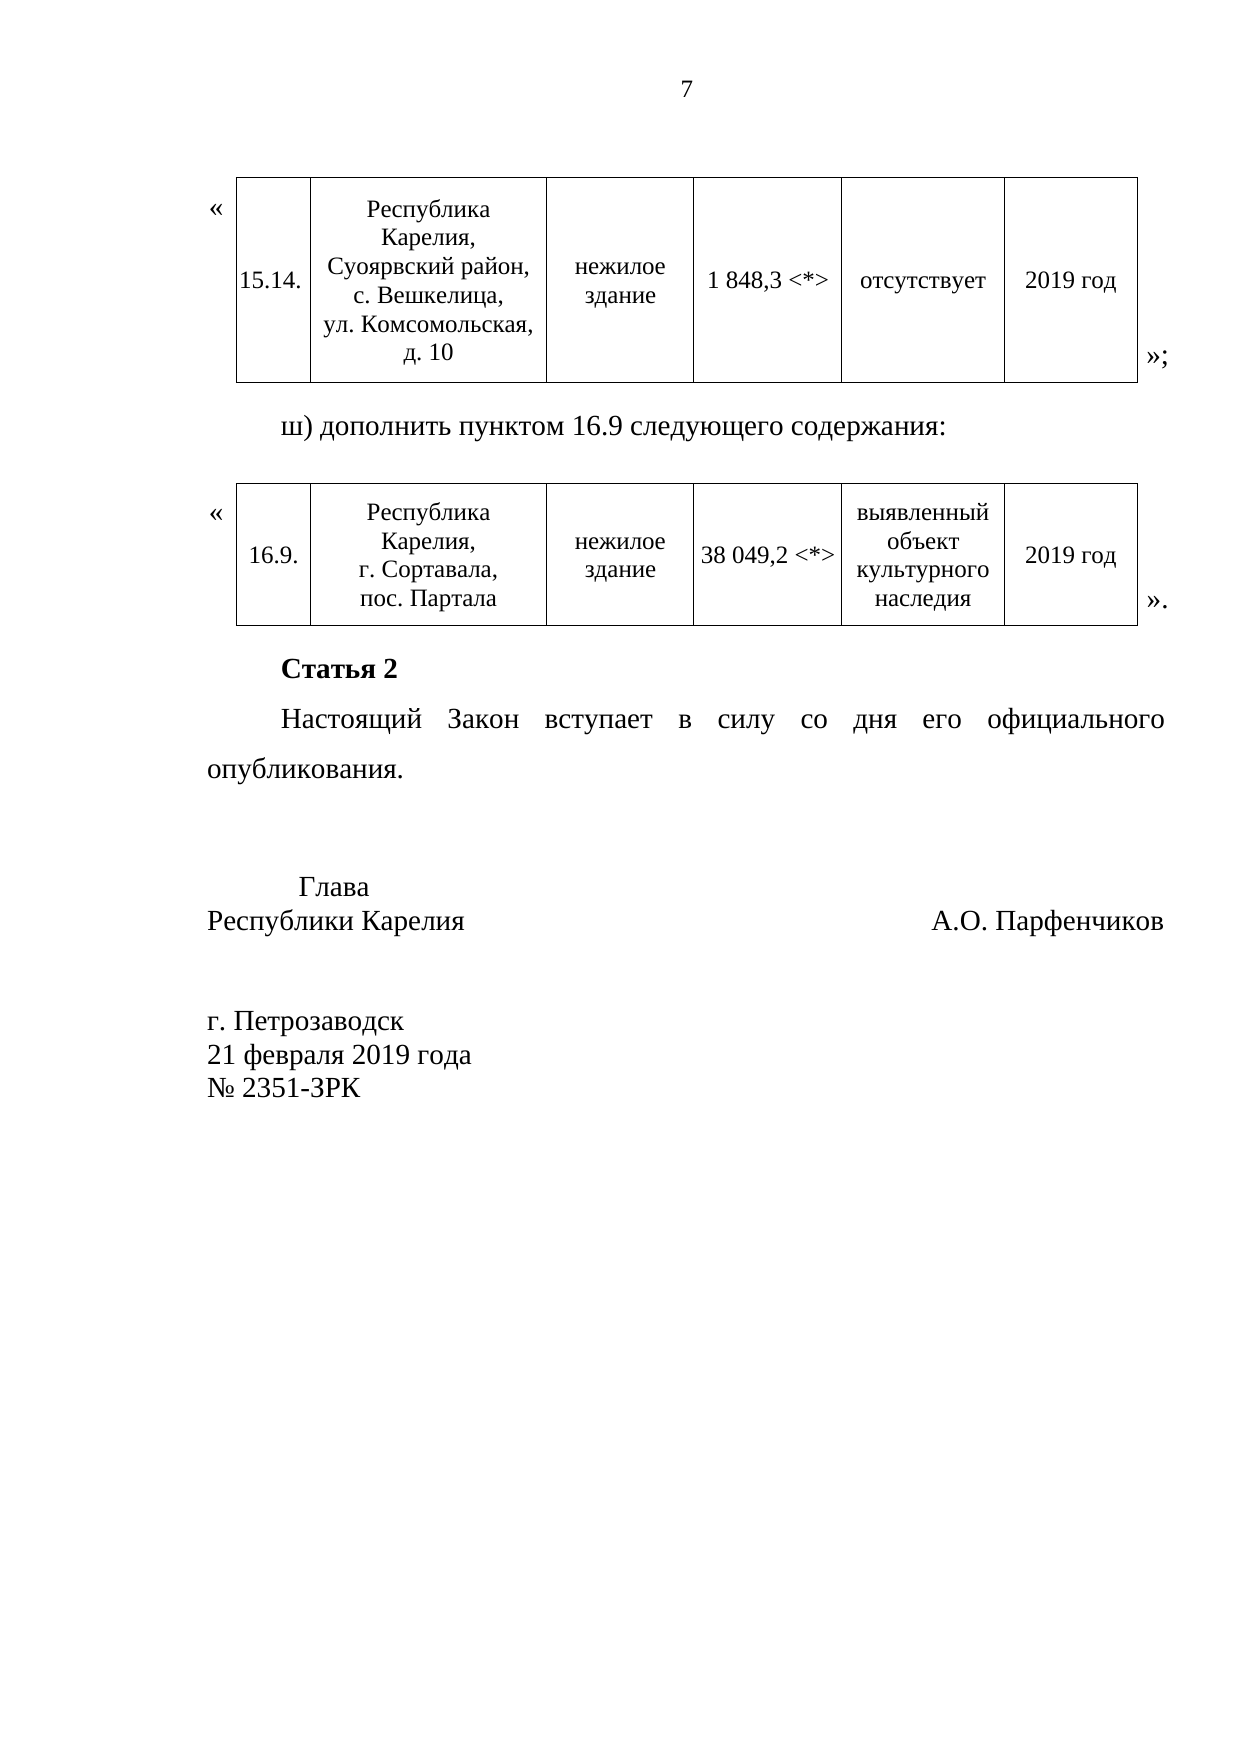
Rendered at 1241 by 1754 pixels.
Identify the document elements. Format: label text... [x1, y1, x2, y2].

table_header ». [1138, 483, 1178, 625]
text ш) дополнить пунктом 16.9 следующего содержания: [207, 408, 1166, 441]
table_header нежилое здание [547, 484, 693, 625]
table_header отсутствует [842, 178, 1004, 382]
text 21 февраля 2019 года [207, 1037, 1166, 1070]
text Статья 2 [207, 651, 1166, 684]
table_header « [195, 177, 236, 382]
text № 2351-ЗРК [207, 1070, 1166, 1104]
table_header 2019 год [1005, 484, 1137, 625]
table_header выявленный объект культурного наследия [842, 484, 1004, 625]
table_header Республика Карелия, Суоярвский район, с. Вешкелица, ул. Комсомольская, д. 10 [311, 178, 546, 382]
table_header 2019 год [1005, 178, 1137, 382]
text Республики Карелия А.О. Парфенчиков [207, 903, 1166, 936]
table_header 38 049,2 <*> [694, 484, 841, 625]
text г. Петрозаводск [207, 1003, 1166, 1037]
table_header Республика Карелия, г. Сортавала, пос. Партала [311, 484, 546, 625]
table_header 15.14. [237, 178, 310, 382]
table_header 1 848,3 <*> [694, 178, 841, 382]
table_header « [195, 483, 236, 625]
table_header »; [1138, 177, 1178, 382]
text Глава [295, 869, 1166, 903]
table_header 16.9. [237, 484, 310, 625]
text Настоящий Закон вступает в силу со дня его официального опубликования. [207, 701, 1166, 785]
table_header нежилое здание [547, 178, 693, 382]
